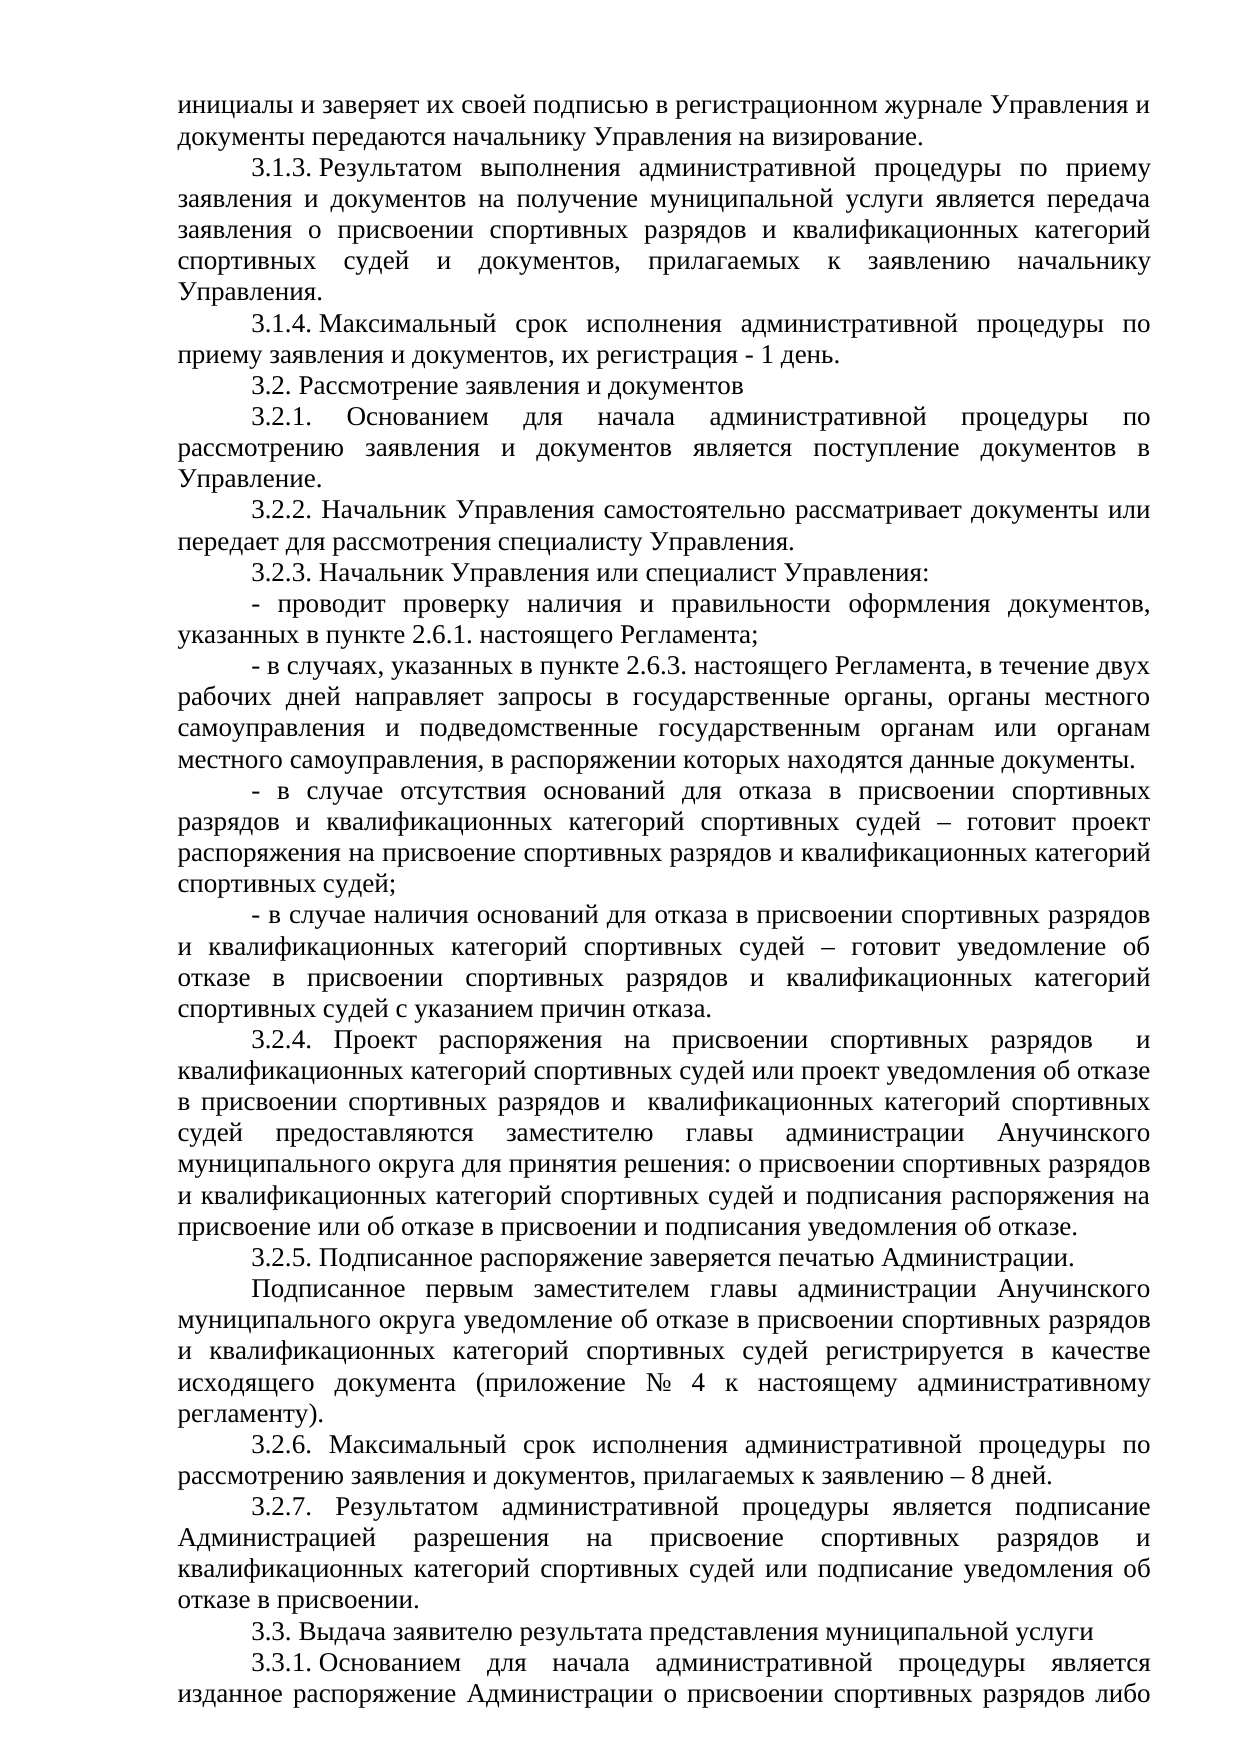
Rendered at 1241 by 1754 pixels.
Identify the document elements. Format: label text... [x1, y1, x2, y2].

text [177, 89, 1152, 151]
text 3.2. Рассмотрение заявления и документов [177, 369, 1152, 400]
text 3.1.3. Результатом выполнения административной процедуры по приему заявления и документов на получение муниципальной услуги является передача заявления о присвоении спортивных разрядов и квалификационных категорий спортивных судей и документов, прилагаемых к заявлению начальнику Управления. [177, 244, 1152, 307]
text 3.2.4. Проект распоряжения на присвоении спортивных разрядов и квалификационных категорий спортивных судей или проект уведомления об отказе в присвоении спортивных разрядов и квалификационных категорий спортивных судей предоставляются заместителю главы администрации Анучинского муниципального округа для принятия решения: о присвоении спортивных разрядов и квалификационных категорий спортивных судей и подписания распоряжения на присвоение или об отказе в присвоении и подписания уведомления об отказе. [177, 1023, 1152, 1241]
text - в случае отсутствия оснований для отказа в присвоении спортивных разрядов и квалификационных категорий спортивных судей – готовит проект распоряжения на присвоение спортивных разрядов и квалификационных категорий спортивных судей; [177, 774, 1152, 898]
text 3.2.5. Подписанное распоряжение заверяется печатью Администрации. [177, 1241, 1152, 1272]
text - в случае наличия оснований для отказа в присвоении спортивных разрядов и квалификационных категорий спортивных судей – готовит уведомление об отказе в присвоении спортивных разрядов и квалификационных категорий спортивных судей с указанием причин отказа. [177, 898, 1152, 1023]
text - в случаях, указанных в пункте 2.6.3. настоящего Регламента, в течение двух рабочих дней направляет запросы в государственные органы, органы местного самоуправления и подведомственные государственным органам или органам местного самоуправления, в распоряжении которых находятся данные документы. [177, 649, 1152, 774]
text Подписанное первым заместителем главы администрации Анучинского муниципального округа уведомление об отказе в присвоении спортивных разрядов и квалификационных категорий спортивных судей регистрируется в качестве исходящего документа (приложение № 4 к настоящему административному регламенту). [177, 1272, 1152, 1428]
text 3.2.7. Результатом административной процедуры является подписание Администрацией разрешения на присвоение спортивных разрядов и квалификационных категорий спортивных судей или подписание уведомления об отказе в присвоении. [177, 1490, 1152, 1615]
text 3.2.1. Основанием для начала административной процедуры по рассмотрению заявления и документов является поступление документов в Управление. [177, 400, 1152, 493]
text 3.2.6. Максимальный срок исполнения административной процедуры по рассмотрению заявления и документов, прилагаемых к заявлению – 8 дней. [177, 1428, 1152, 1490]
text 3.1.3. Результатом выполнения административной процедуры по приему заявления и документов на получение муниципальной услуги является передача заявления о присвоении спортивных разрядов и квалификационных категорий спортивных судей и документов, прилагаемых к заявлению начальнику Управления. [177, 151, 1152, 244]
text 3.1.4. Максимальный срок исполнения административной процедуры по приему заявления и документов, их регистрация - 1 день. [177, 307, 1152, 369]
text 3.3. Выдача заявителю результата представления муниципальной услуги [177, 1615, 1152, 1646]
text 3.2.2. Начальник Управления самостоятельно рассматривает документы или передает для рассмотрения специалисту Управления. [177, 493, 1152, 556]
text - проводит проверку наличия и правильности оформления документов, указанных в пункте 2.6.1. настоящего Регламента; [177, 587, 1152, 649]
text 3.2.3. Начальник Управления или специалист Управления: [177, 556, 1152, 587]
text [177, 1646, 1152, 1708]
